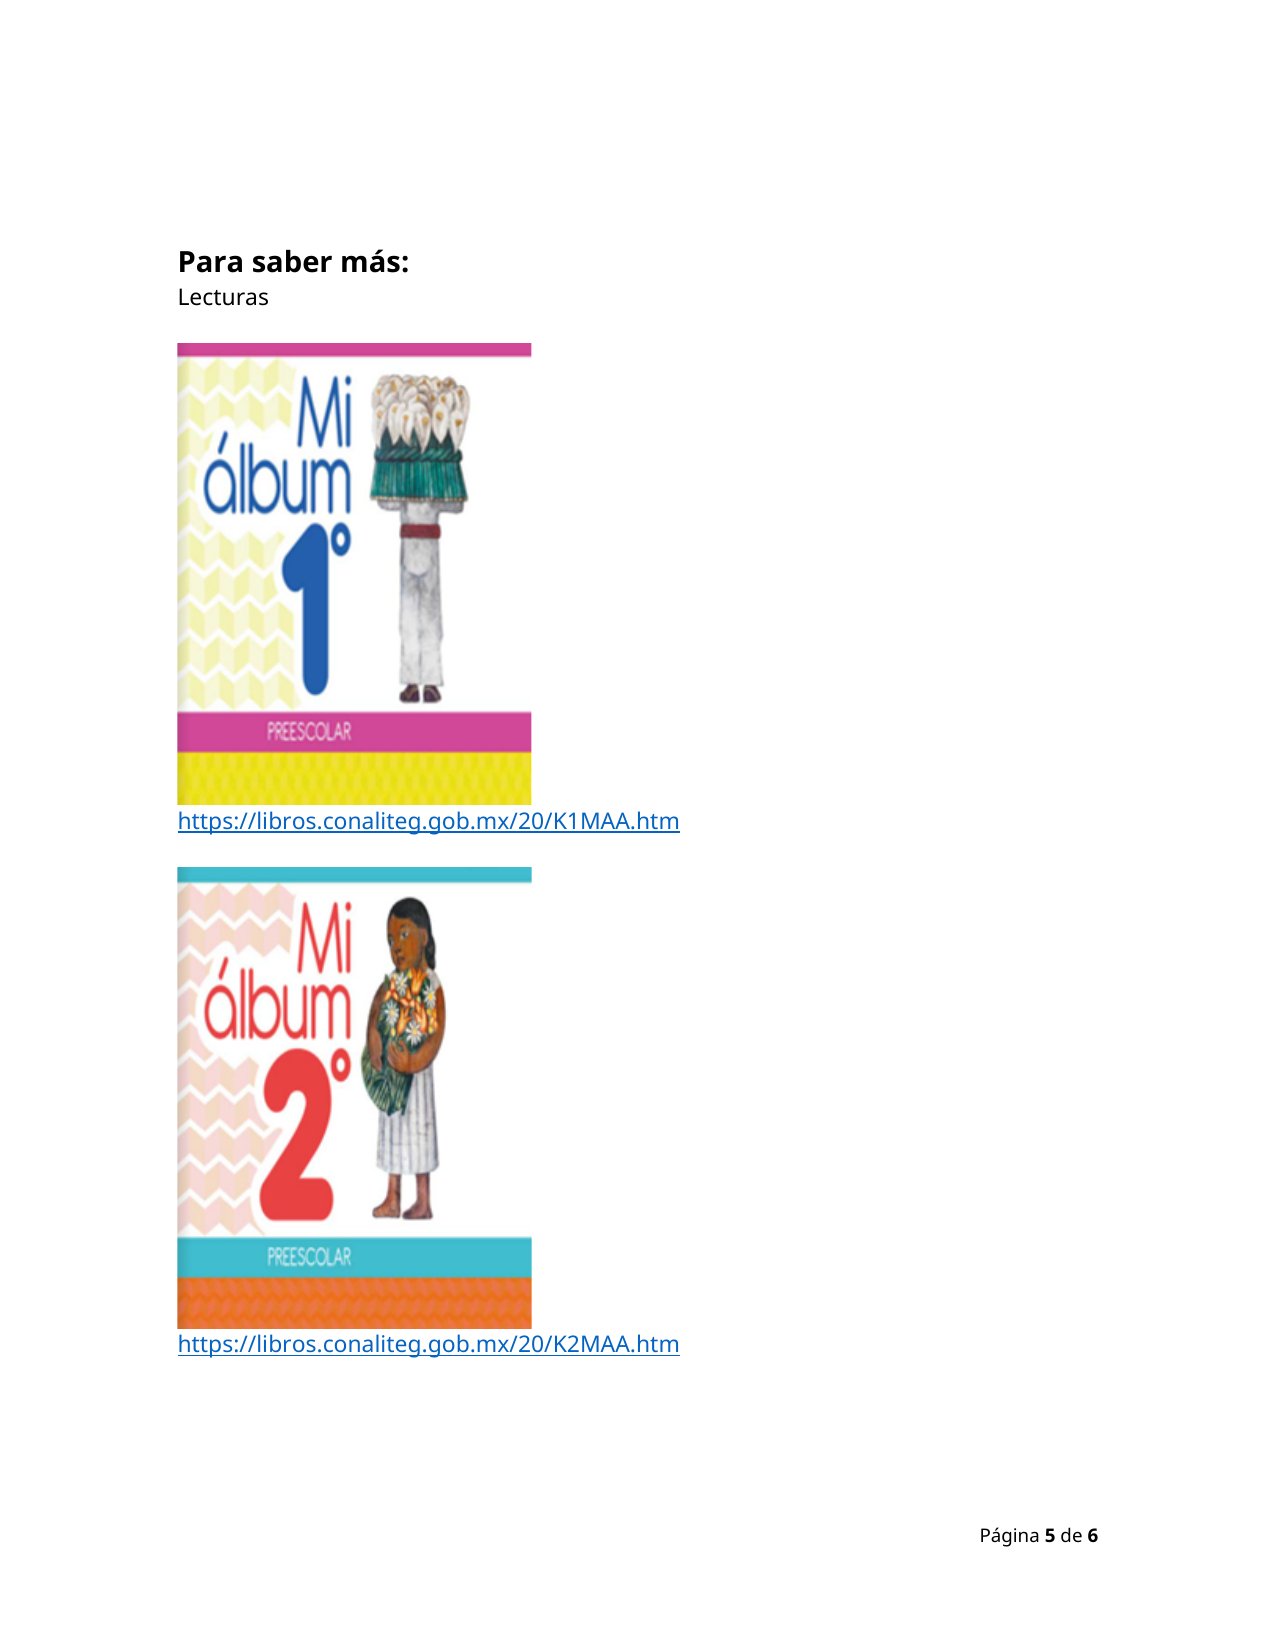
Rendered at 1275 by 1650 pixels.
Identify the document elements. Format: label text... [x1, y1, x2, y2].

text https://libros.conaliteg.gob.mx/20/K2MAA.htm [177, 1328, 1098, 1359]
picture [177, 867, 532, 1329]
picture [177, 343, 532, 805]
text Lecturas [177, 281, 1098, 312]
text https://libros.conaliteg.gob.mx/20/K1MAA.htm [177, 805, 1098, 836]
text Para saber más: [177, 241, 1098, 281]
